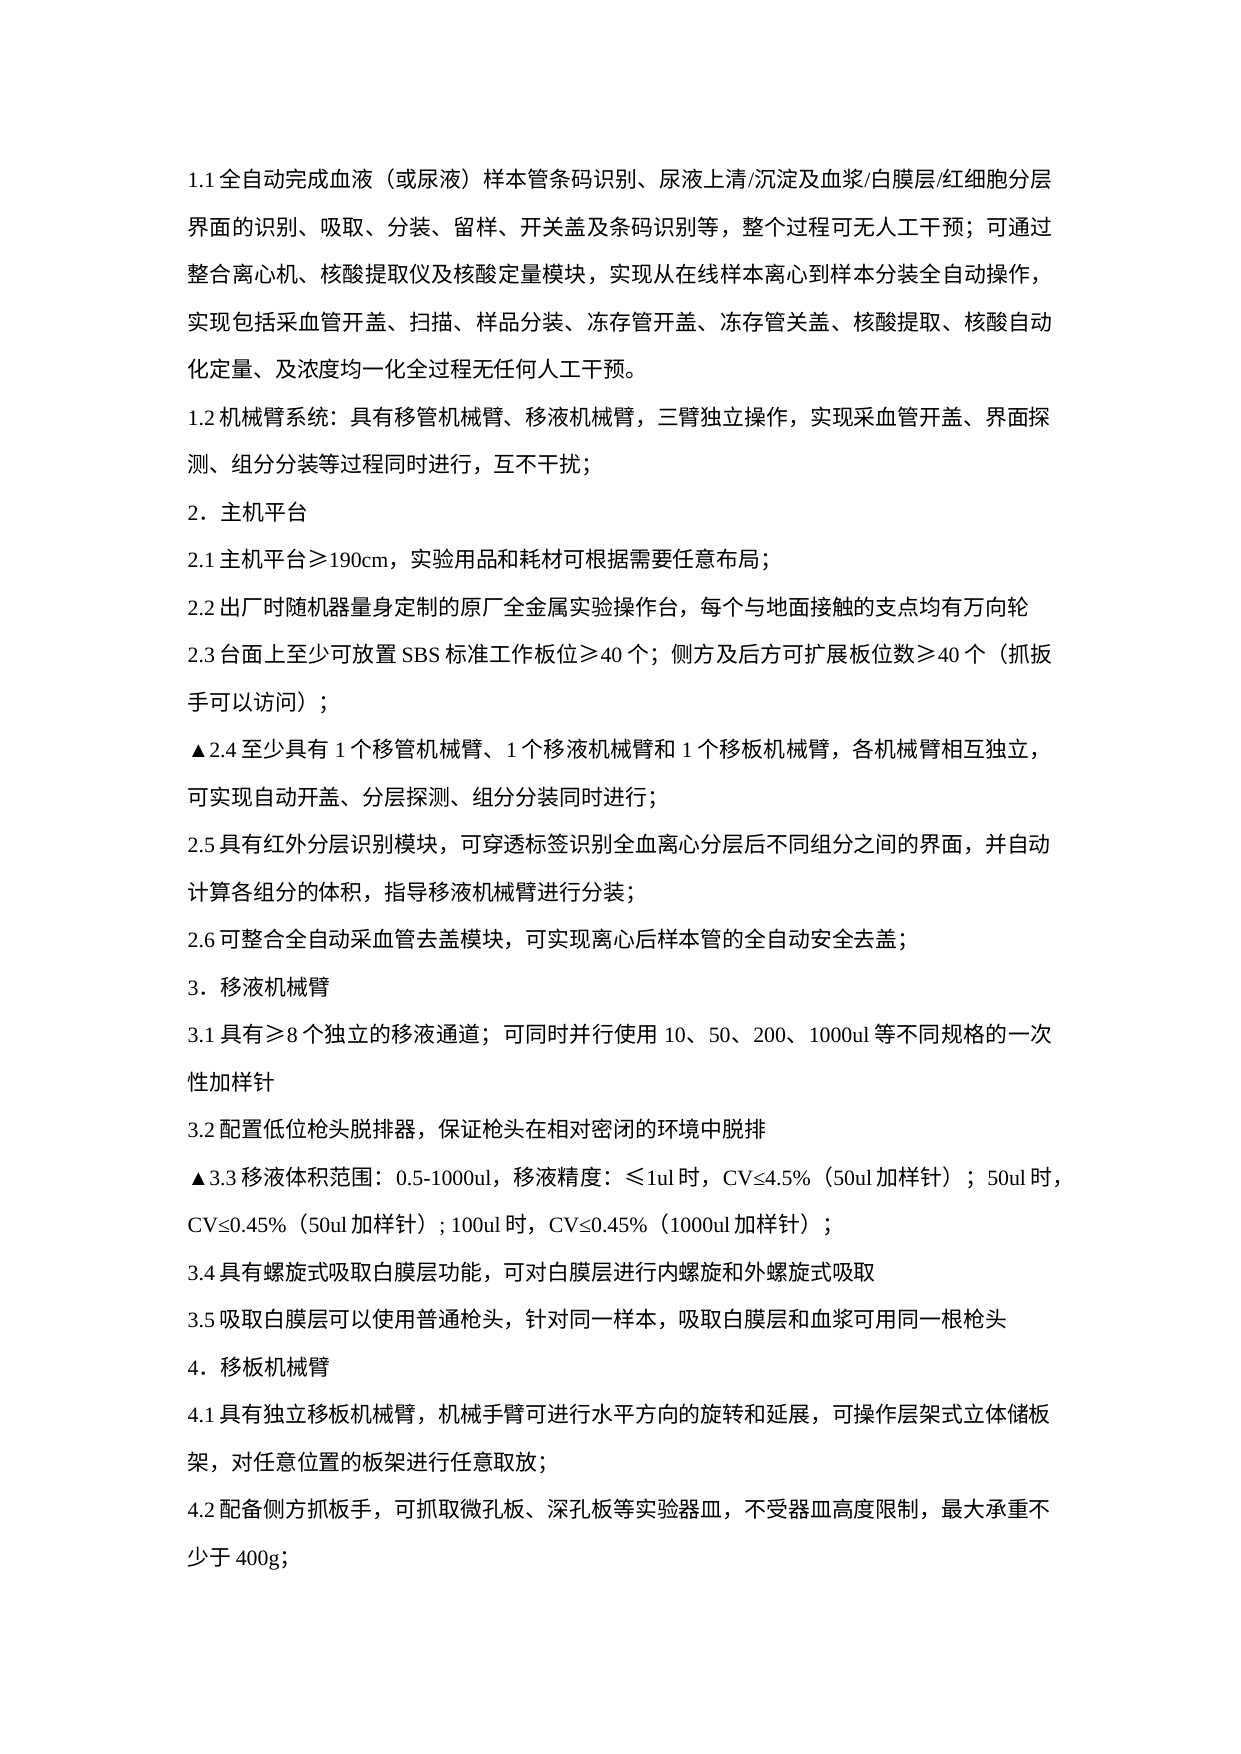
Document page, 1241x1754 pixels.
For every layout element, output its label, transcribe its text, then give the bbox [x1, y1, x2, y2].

text 4．移板机械臂 [187, 1349, 1053, 1381]
text 2.1主机平台≥190cm，实验用品和耗材可根据需要任意布局； [187, 542, 1053, 574]
text 4.2配备侧方抓板手，可抓取微孔板、深孔板等实验器皿，不受器皿高度限制，最大承重不少于400g； [187, 1492, 1053, 1571]
text 2．主机平台 [187, 494, 1053, 526]
text 2.6可整合全自动采血管去盖模块，可实现离心后样本管的全自动安全去盖； [187, 922, 1053, 954]
text 1.2机械臂系统：具有移管机械臂、移液机械臂，三臂独立操作，实现采血管开盖、界面探测、组分分装等过程同时进行，互不干扰； [187, 399, 1053, 479]
text 3.4具有螺旋式吸取白膜层功能，可对白膜层进行内螺旋和外螺旋式吸取 [187, 1254, 1053, 1286]
text 3．移液机械臂 [187, 969, 1053, 1001]
text 2.2出厂时随机器量身定制的原厂全金属实验操作台，每个与地面接触的支点均有万向轮 [187, 589, 1053, 621]
text 2.5具有红外分层识别模块，可穿透标签识别全血离心分层后不同组分之间的界面，并自动计算各组分的体积，指导移液机械臂进行分装； [187, 827, 1053, 906]
text 2.3台面上至少可放置SBS标准工作板位≥40个；侧方及后方可扩展板位数≥40个（抓扳手可以访问）； [187, 637, 1053, 716]
text 3.1具有≥8个独立的移液通道；可同时并行使用10、50、200、1000ul等不同规格的一次性加样针 [187, 1017, 1053, 1096]
text 3.5吸取白膜层可以使用普通枪头，针对同一样本，吸取白膜层和血浆可用同一根枪头 [187, 1302, 1053, 1334]
text ▲3.3移液体积范围：0.5-1000ul，移液精度：≤1ul时，CV≤4.5%（50ul加样针）；50ul时，CV≤0.45%（50ul加样针）; 100ul时，CV≤0.45%（1000ul加样针）； [187, 1159, 1053, 1239]
text 3.2配置低位枪头脱排器，保证枪头在相对密闭的环境中脱排 [187, 1112, 1053, 1144]
text ▲2.4至少具有1个移管机械臂、1个移液机械臂和1个移板机械臂，各机械臂相互独立，可实现自动开盖、分层探测、组分分装同时进行； [187, 732, 1053, 811]
text 4.1具有独立移板机械臂，机械手臂可进行水平方向的旋转和延展，可操作层架式立体储板架，对任意位置的板架进行任意取放； [187, 1397, 1053, 1476]
text 1.1全自动完成血液（或尿液）样本管条码识别、尿液上清/沉淀及血浆/白膜层/红细胞分层界面的识别、吸取、分装、留样、开关盖及条码识别等，整个过程可无人工干预；可通过整合离心机、核酸提取仪及核酸定量模块，实现从在线样本离心到样本分装全自动操作，实现包括采血管开盖、扫描、样品分装、冻存管开盖、冻存管关盖、核酸提取、核酸自动化定量、及浓度均一化全过程无任何人工干预。 [187, 162, 1053, 384]
